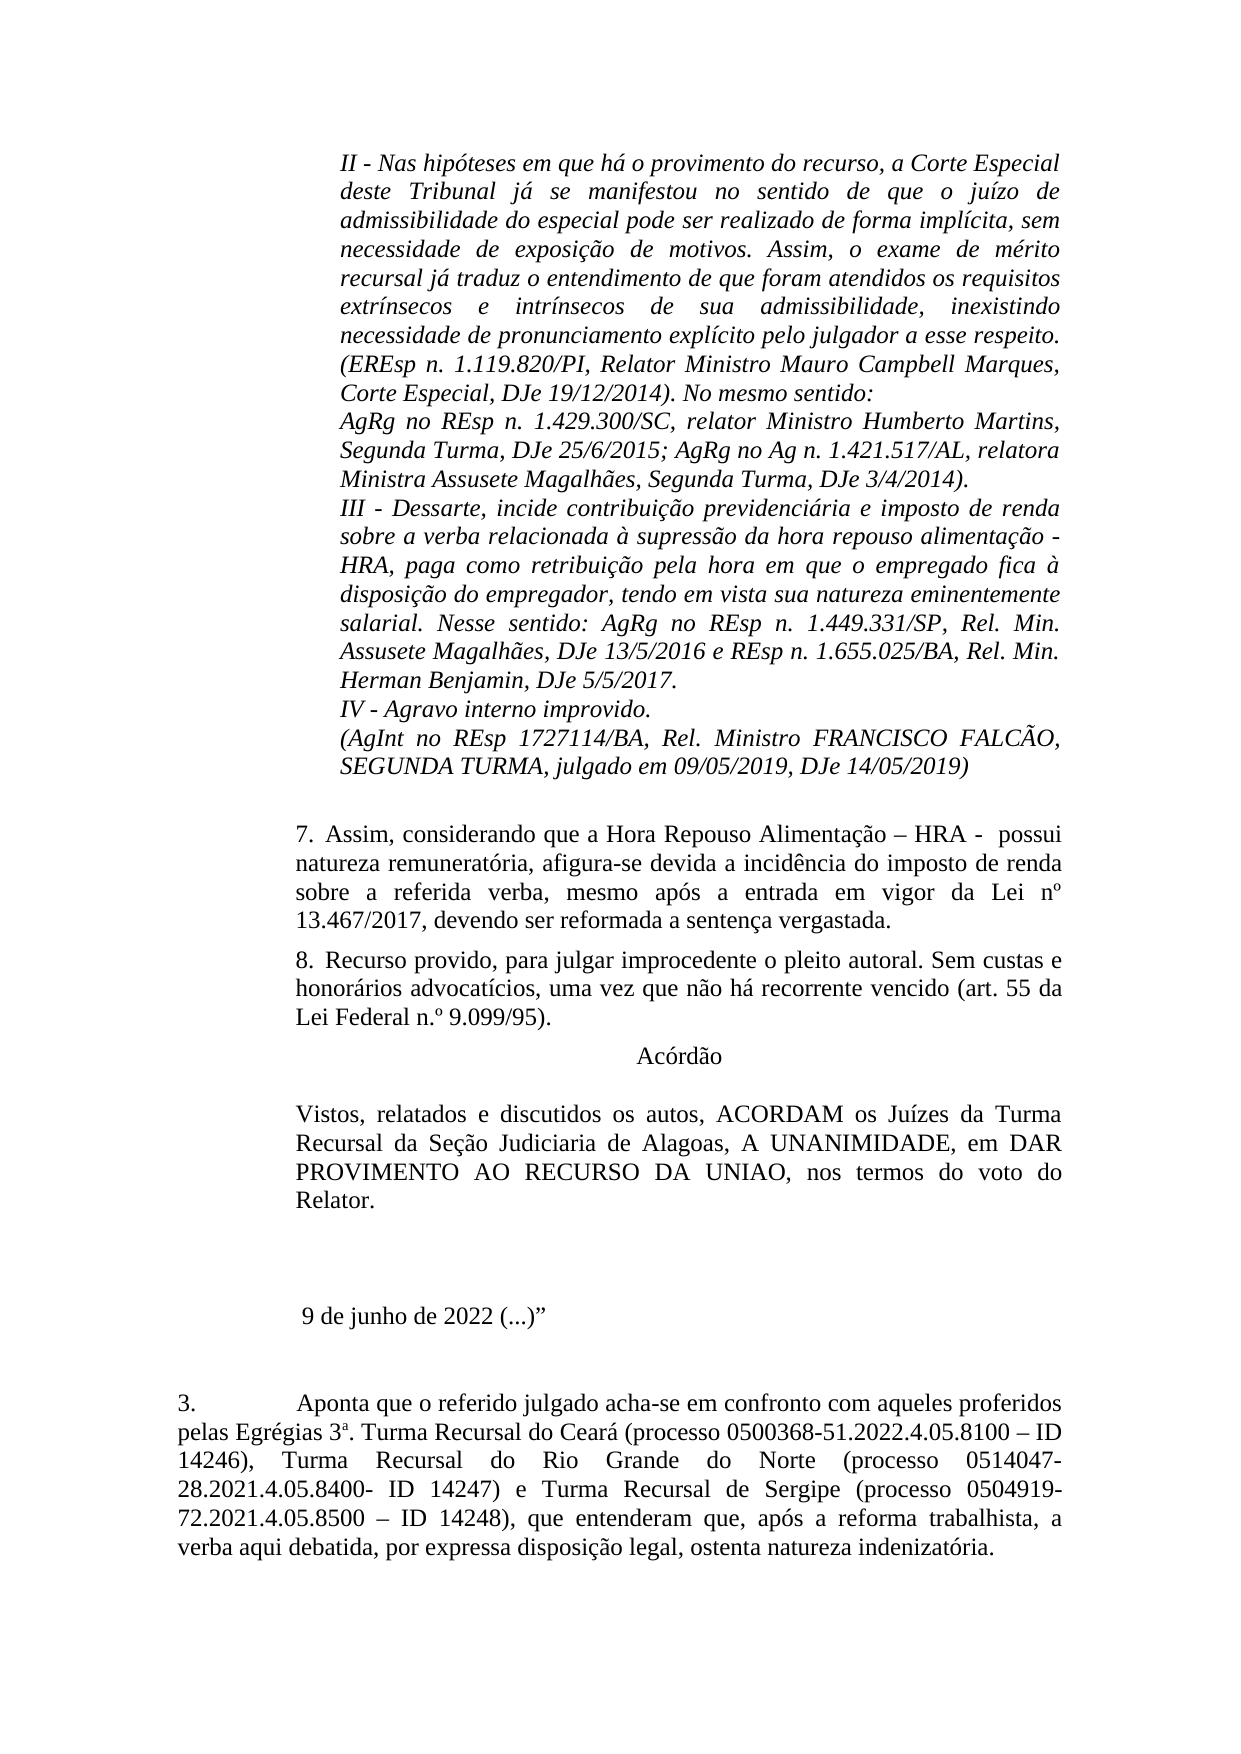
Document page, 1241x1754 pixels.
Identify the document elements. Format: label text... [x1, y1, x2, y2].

text (AgInt no REsp 1727114/BA, Rel. Ministro FRANCISCO FALCÃO, SEGUNDA TURMA, julgado em 09/05/2019, DJe 14/05/2019) [340, 723, 1063, 780]
text IV - Agravo interno improvido. [340, 694, 1063, 723]
text 9 de junho de 2022 (...)” [295, 1301, 1063, 1330]
text 7. Assim, considerando que a Hora Repouso Alimentação – HRA - possui natureza remuneratória, afigura-se devida a incidência do imposto de renda sobre a referida verba, mesmo após a entrada em vigor da Lei nº 13.467/2017, devendo ser reformada a sentença vergastada. [295, 819, 1063, 934]
text AgRg no REsp n. 1.429.300/SC, relator Ministro Humberto Martins, Segunda Turma, DJe 25/6/2015; AgRg no Ag n. 1.421.517/AL, relatora Ministra Assusete Magalhães, Segunda Turma, DJe 3/4/2014). [340, 406, 1063, 493]
text 3. Aponta que o referido julgado acha-se em confronto com aqueles proferidos pelas Egrégias 3a. Turma Recursal do Ceará (processo 0500368-51.2022.4.05.8100 – ID 14246), Turma Recursal do Rio Grande do Norte (processo 0514047-28.2021.4.05.8400- ID 14247) e Turma Recursal de Sergipe (processo 0504919-72.2021.4.05.8500 – ID 14248), que entenderam que, após a reforma trabalhista, a verba aqui debatida, por expressa disposição legal, ostenta natureza indenizatória. [177, 1388, 1063, 1561]
text II - Nas hipóteses em que há o provimento do recurso, a Corte Especial deste Tribunal já se manifestou no sentido de que o juízo de admissibilidade do especial pode ser realizado de forma implícita, sem necessidade de exposição de motivos. Assim, o exame de mérito recursal já traduz o entendimento de que foram atendidos os requisitos extrínsecos e intrínsecos de sua admissibilidade, inexistindo necessidade de pronunciamento explícito pelo julgador a esse respeito. (EREsp n. 1.119.820/PI, Relator Ministro Mauro Campbell Marques, Corte Especial, DJe 19/12/2014). No mesmo sentido: [340, 148, 1063, 406]
text Vistos, relatados e discutidos os autos, ACORDAM os Juízes da Turma Recursal da Seção Judiciaria de Alagoas, A UNANIMIDADE, em DAR PROVIMENTO AO RECURSO DA UNIAO, nos termos do voto do Relator. [295, 1099, 1063, 1214]
text 8. Recurso provido, para julgar improcedente o pleito autoral. Sem custas e honorários advocatícios, uma vez que não há recorrente vencido (art. 55 da Lei Federal n.º 9.099/95). [295, 945, 1063, 1031]
text III - Dessarte, incide contribuição previdenciária e imposto de renda sobre a verba relacionada à supressão da hora repouso alimentação - HRA, paga como retribuição pela hora em que o empregado fica à disposição do empregador, tendo em vista sua natureza eminentemente salarial. Nesse sentido: AgRg no REsp n. 1.449.331/SP, Rel. Min. Assusete Magalhães, DJe 13/5/2016 e REsp n. 1.655.025/BA, Rel. Min. Herman Benjamin, DJe 5/5/2017. [340, 493, 1063, 694]
text Acórdão [295, 1041, 1063, 1070]
